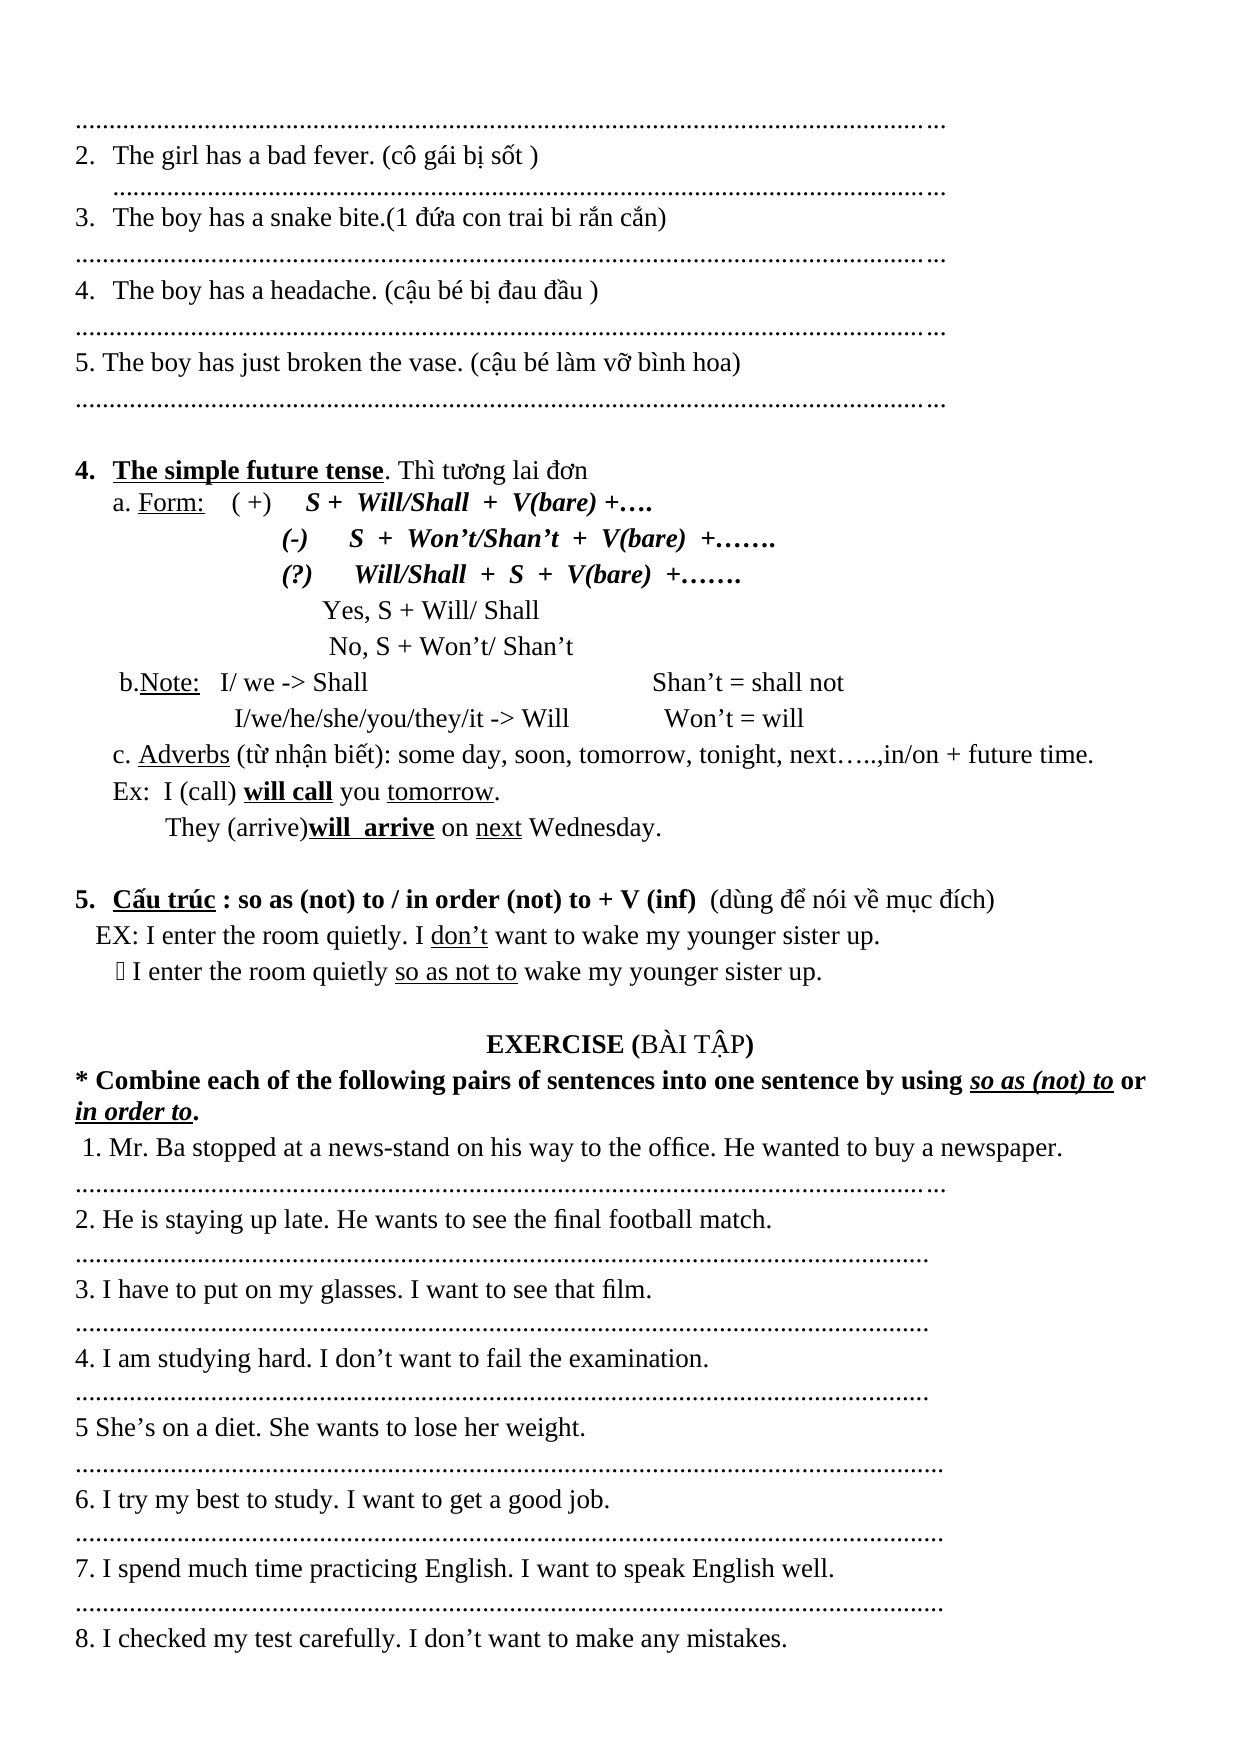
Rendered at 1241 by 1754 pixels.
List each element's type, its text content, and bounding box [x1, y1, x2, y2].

text ... [75, 103, 1165, 134]
text ... [75, 1167, 1165, 1199]
text I enter the room quietly so as not to wake my younger sister up. [75, 956, 1165, 987]
text * Combine each of the following pairs of sentences into one sentence by using so as (not) to or in order to. [75, 1064, 1165, 1126]
text 2. He is staying up late. He wants to see the ﬁnal football match. [75, 1204, 1165, 1235]
list The boy has a headache. (cậu bé bị đau đầu ) [75, 274, 1165, 305]
list ... [112, 170, 1165, 201]
text They (arrive)will arrive on next Wednesday. [90, 811, 1165, 842]
text Yes, S + Will/ Shall [112, 594, 1165, 625]
text ... [75, 310, 1165, 341]
text 5. The boy has just broken the vase. (cậu bé làm vỡ bình hoa) [75, 346, 1165, 377]
text 4. I am studying hard. I don’t want to fail the examination. [75, 1342, 1165, 1373]
text (?) Will/Shall + S + V(bare) +……. [112, 558, 1165, 589]
text (-) S + Won’t/Shan’t + V(bare) +……. [112, 522, 1165, 553]
text Ex: I (call) will call you tomorrow. [75, 775, 1165, 806]
text 5 She’s on a diet. She wants to lose her weight. [75, 1411, 1165, 1442]
text 8. I checked my test carefully. I don’t want to make any mistakes. [75, 1622, 1165, 1653]
text I/we/he/she/you/they/it -> Will Won’t = will [112, 702, 1165, 734]
text EXERCISE (BÀI TẬP) [75, 1028, 1165, 1059]
text . [75, 1447, 1165, 1478]
list The girl has a bad fever. (cô gái bị sốt ) [75, 139, 1165, 170]
list a. Form: ( +) S + Will/Shall + V(bare) +…. [112, 486, 1165, 517]
list The boy has a snake bite.(1 đứa con trai bi rắn cắn) [75, 201, 1165, 233]
text b.Note: I/ we -> Shall Shan’t = shall not [112, 666, 1165, 697]
text ... [75, 238, 1165, 269]
text 7. I spend much time practicing English. I want to speak English well. [75, 1553, 1165, 1584]
list Cấu trúc : so as (not) to / in order (not) to + V (inf) (dùng để nói về mục đích) [75, 883, 1165, 914]
text 1. Mr. Ba stopped at a news-stand on his way to the ofﬁce. He wanted to buy a newspaper. [75, 1131, 1165, 1162]
text No, S + Won’t/ Shan’t [112, 630, 1165, 661]
text 6. I try my best to study. I want to get a good job. [75, 1483, 1165, 1514]
text ... [75, 382, 1165, 413]
text EX: I enter the room quietly. I don’t want to wake my younger sister up. [75, 919, 1165, 951]
text c. Adverbs (từ nhận biết): some day, soon, tomorrow, tonight, next…..,in/on + future time. [112, 739, 1165, 770]
text 3. I have to put on my glasses. I want to see that ﬁlm. [75, 1273, 1165, 1304]
list The simple future tense. Thì tương lai đơn [75, 454, 1165, 486]
